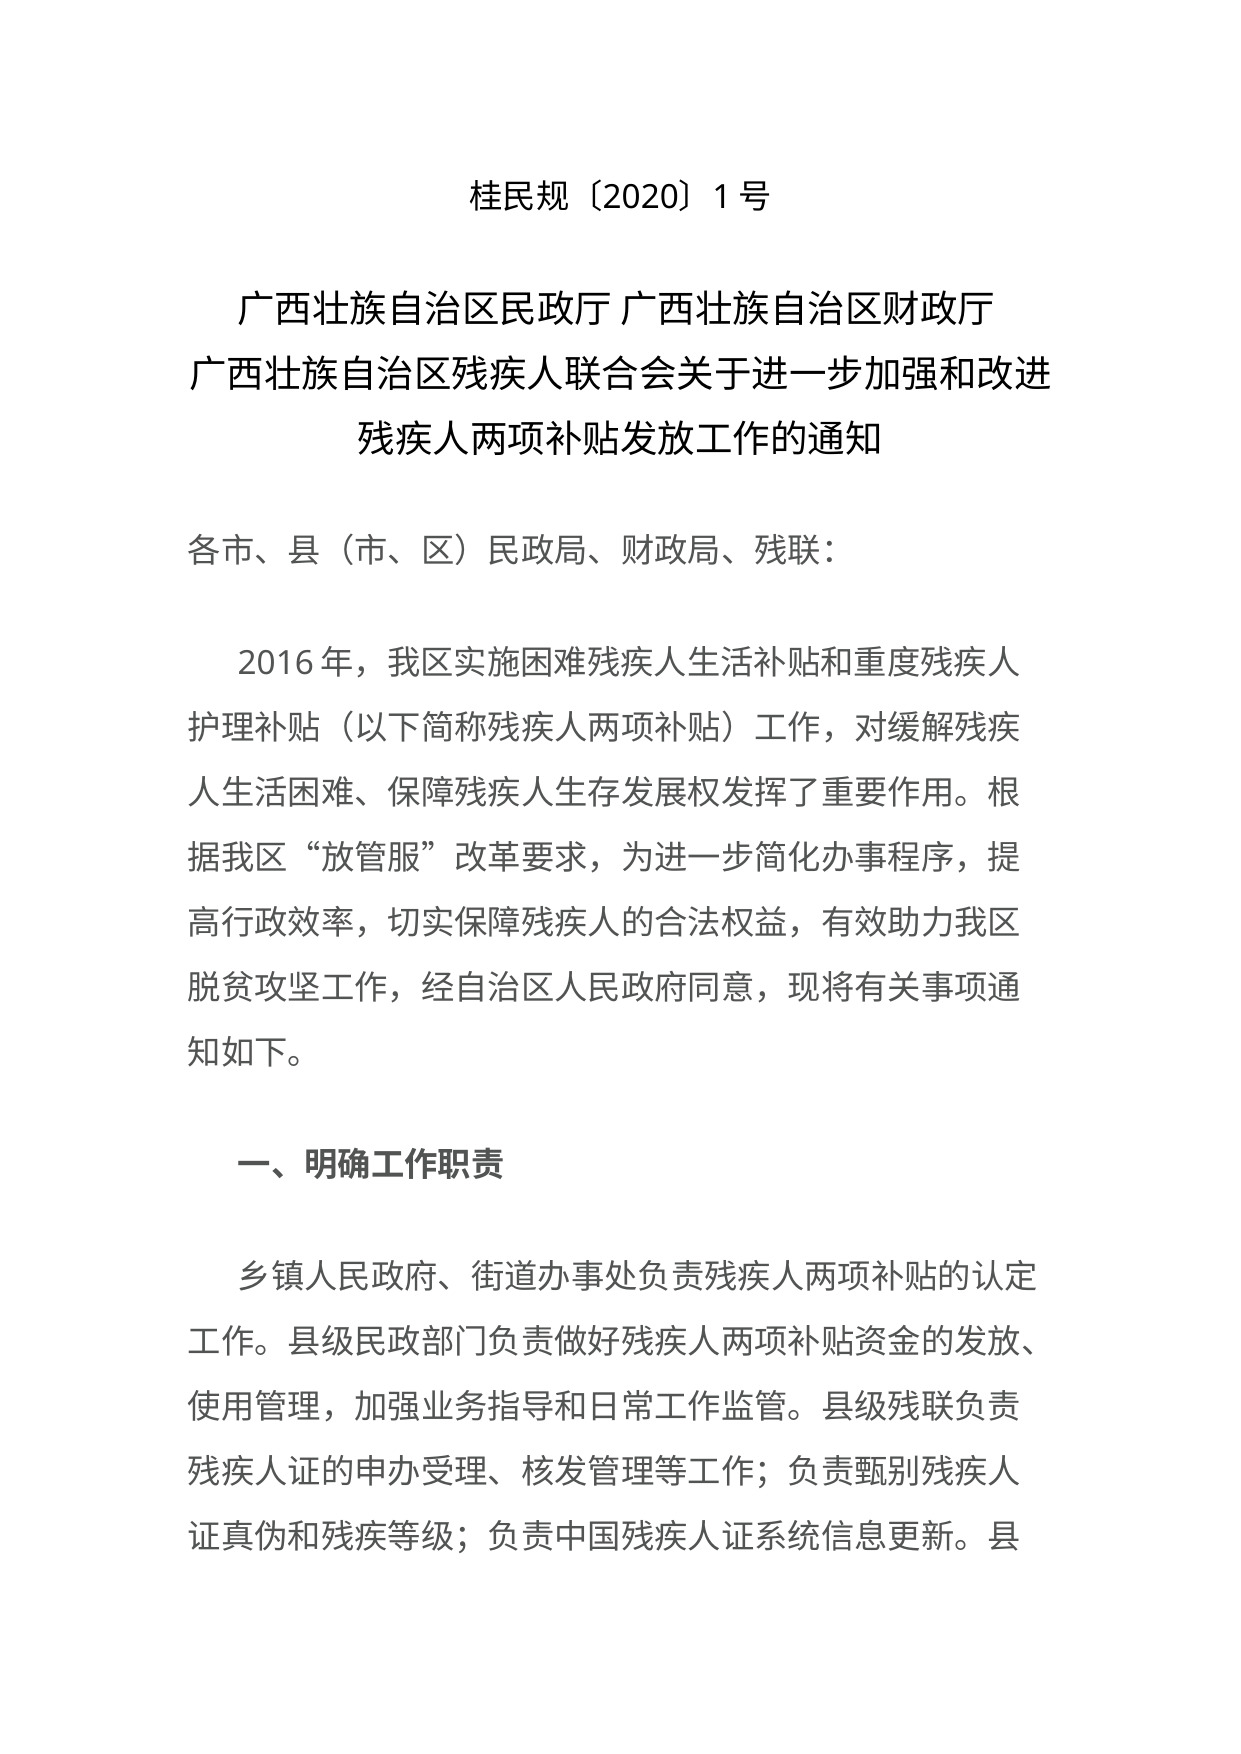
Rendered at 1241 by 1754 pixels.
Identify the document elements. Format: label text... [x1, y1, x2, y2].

text 2016年，我区实施困难残疾人生活补贴和重度残疾人护理补贴（以下简称残疾人两项补贴）工作，对缓解残疾人生活困难、保障残疾人生存发展权发挥了重要作用。根据我区“放管服”改革要求，为进一步简化办事程序，提高行政效率，切实保障残疾人的合法权益，有效助力我区脱贫攻坚工作，经自治区人民政府同意，现将有关事项通知如下。 [187, 628, 1053, 1083]
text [187, 1241, 1053, 1566]
text 桂民规〔2020〕1号 [187, 162, 1053, 227]
text 各市、县（市、区）民政局、财政局、残联： [187, 516, 1053, 581]
text 一、明确工作职责 [187, 1129, 1053, 1194]
text 广西壮族自治区民政厅 广西壮族自治区财政厅 广西壮族自治区残疾人联合会关于进一步加强和改进残疾人两项补贴发放工作的通知 [187, 274, 1053, 469]
